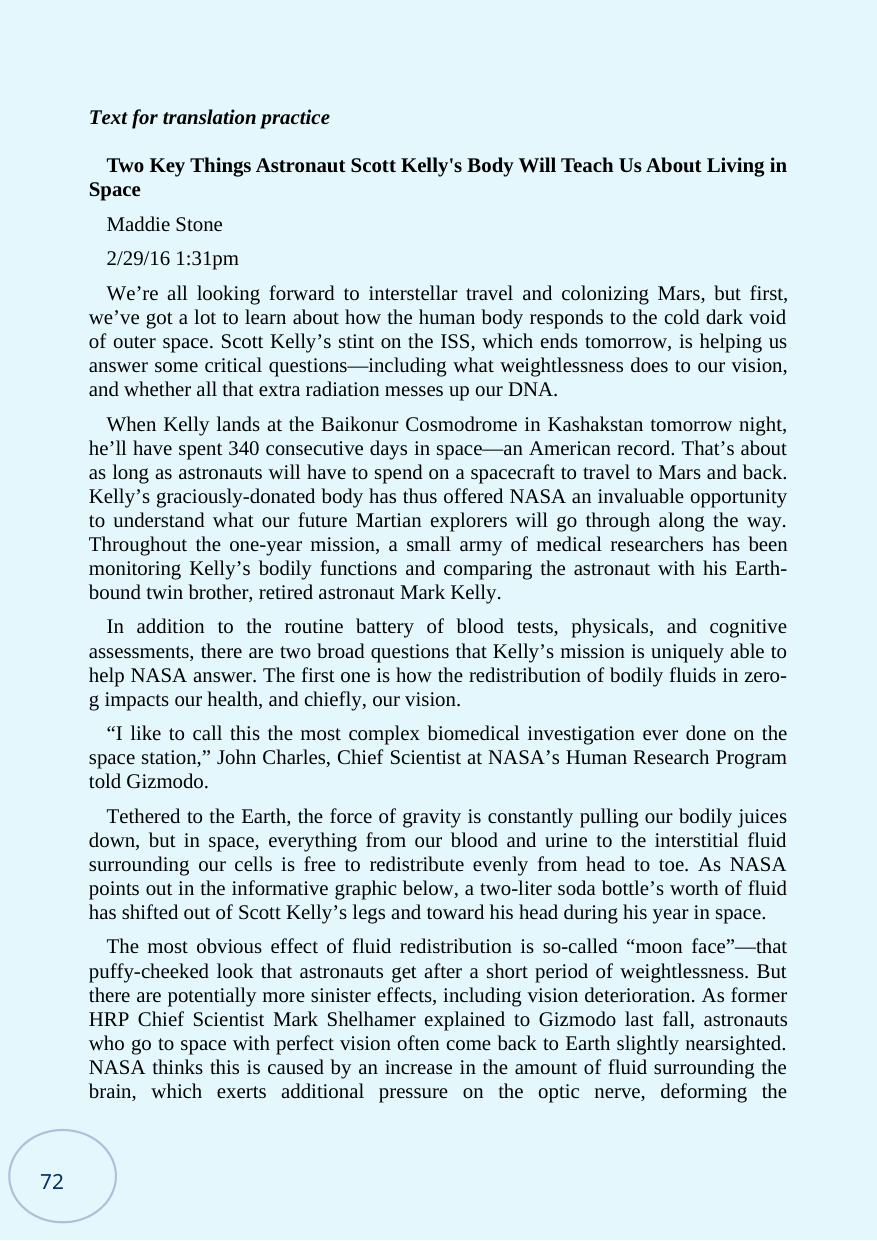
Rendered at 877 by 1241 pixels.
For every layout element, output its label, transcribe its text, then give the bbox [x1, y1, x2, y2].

text 2/29/16 1:31pm [89, 246, 788, 270]
text When Kelly lands at the Baikonur Cosmodrome in Kashakstan tomorrow night, he’ll have spent 340 consecutive days in space—an American record. That’s about as long as astronauts will have to spend on a spacecraft to travel to Mars and back. Kelly’s graciously-donated body has thus offered NASA an invaluable opportunity to understand what our future Martian explorers will go through along the way. Throughout the one-year mission, a small army of medical researchers has been monitoring Kelly’s bodily functions and comparing the astronaut with his Earth-bound twin brother, retired astronaut Mark Kelly. [89, 412, 788, 604]
text Two Key Things Astronaut Scott Kelly's Body Will Teach Us About Living in Space [89, 153, 788, 201]
text Text for translation practice [89, 105, 788, 129]
text We’re all looking forward to interstellar travel and colonizing Mars, but first, we’ve got a lot to learn about how the human body responds to the cold dark void of outer space. Scott Kelly’s stint on the ISS, which ends tomorrow, is helping us answer some critical questions—including what weightlessness does to our vision, and whether all that extra radiation messes up our DNA. [89, 281, 788, 401]
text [89, 934, 788, 1103]
text In addition to the routine battery of blood tests, physicals, and cognitive assessments, there are two broad questions that Kelly’s mission is uniquely able to help NASA answer. The first one is how the redistribution of bodily fluids in zero-g impacts our health, and chiefly, our vision. [89, 614, 788, 711]
text Maddie Stone [89, 212, 788, 236]
text “I like to call this the most complex biomedical investigation ever done on the space station,” John Charles, Chief Scientist at NASA’s Human Research Program told Gizmodo. [89, 721, 788, 793]
text Tethered to the Earth, the force of gravity is constantly pulling our bodily juices down, but in space, everything from our blood and urine to the interstitial fluid surrounding our cells is free to redistribute evenly from head to toe. As NASA points out in the informative graphic below, a two-liter soda bottle’s worth of fluid has shifted out of Scott Kelly’s legs and toward his head during his year in space. [89, 804, 788, 924]
